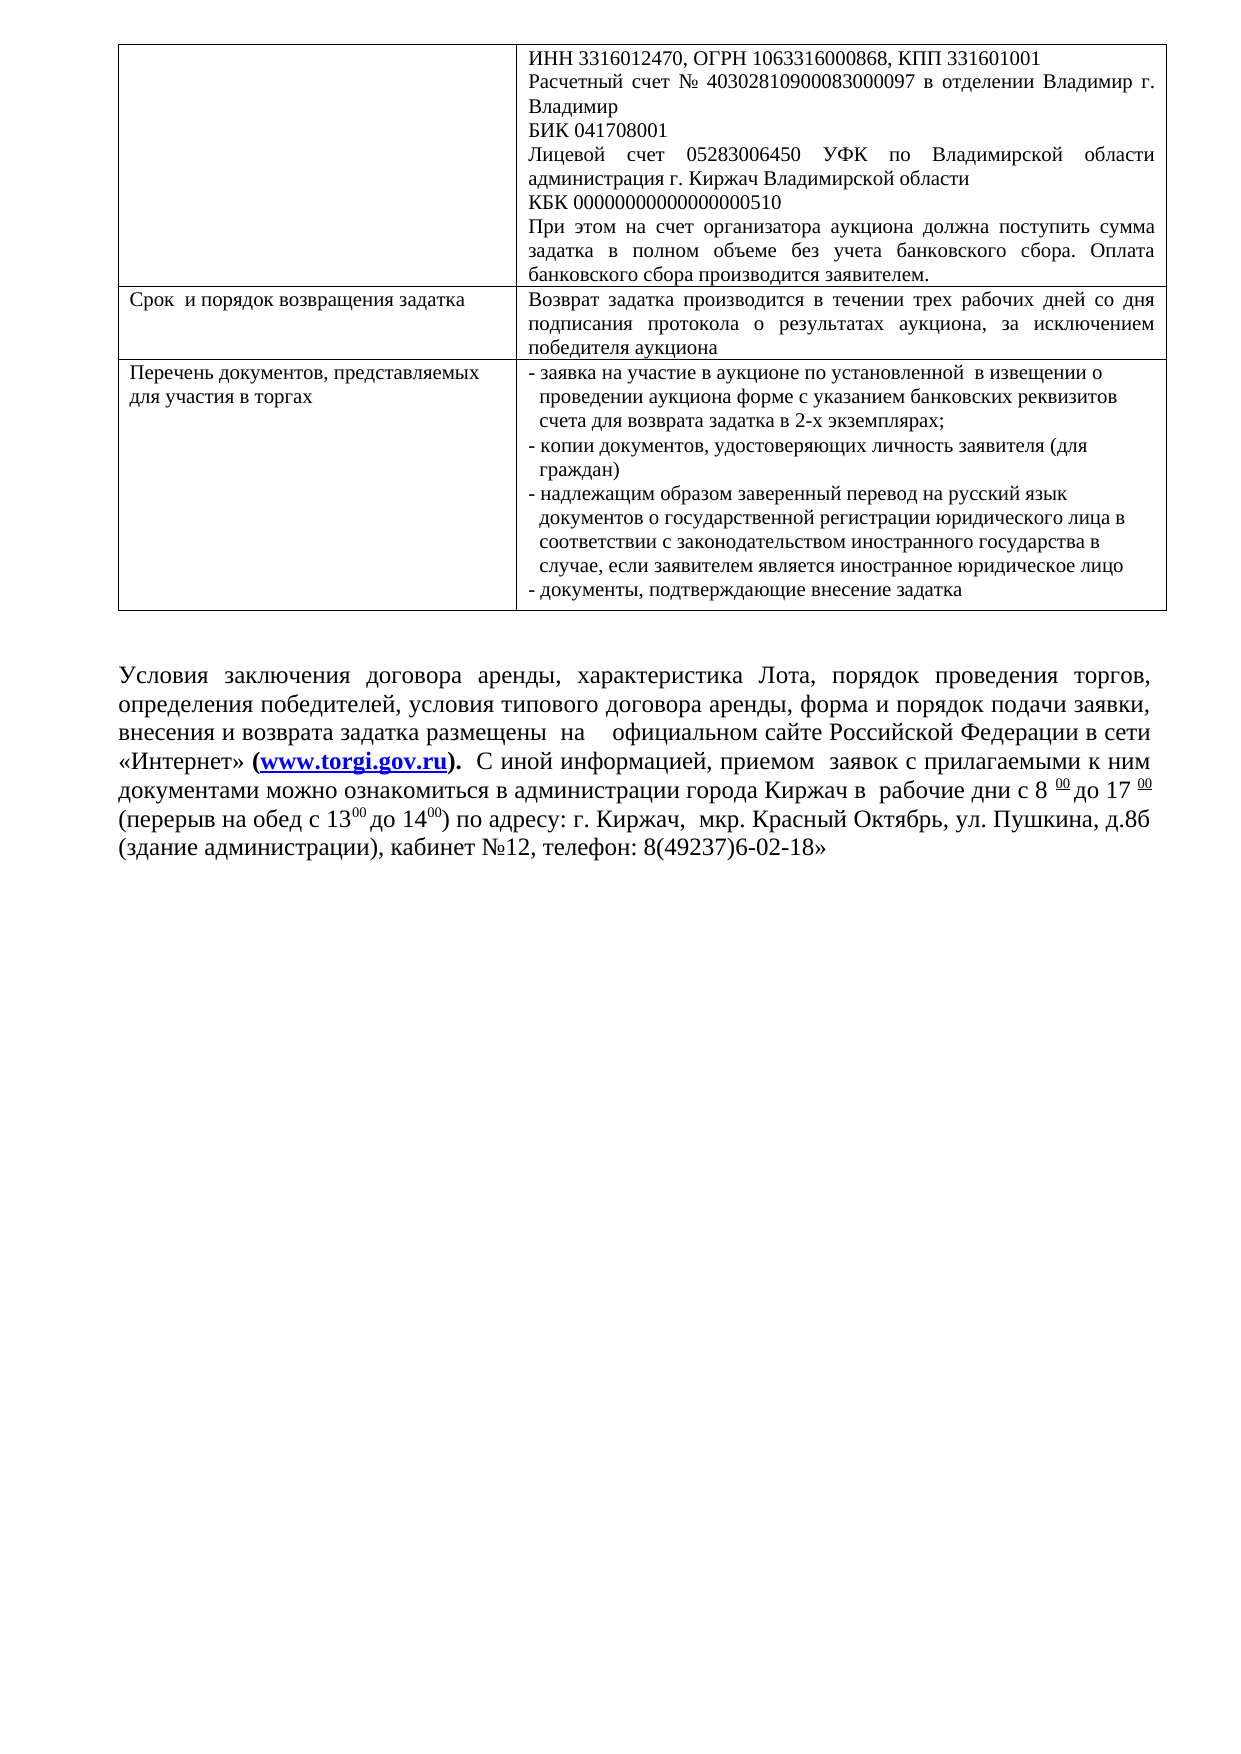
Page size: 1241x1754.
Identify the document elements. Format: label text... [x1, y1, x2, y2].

table_cell Перечень документов, представляемых для участия в торгах [119, 360, 516, 610]
table_cell Срок и порядок возвращения задатка [119, 287, 516, 359]
table_cell Возврат задатка производится в течении трех рабочих дней со дня подписания протокола о результатах аукциона, за исключением победителя аукциона [517, 287, 1166, 359]
table_cell - заявка на участие в аукционе по установленной в извещении о проведении аукциона форме с указанием банковских реквизитов счета для возврата задатка в 2-х экземплярах; - копии документов, удостоверяющих личность заявителя (для граждан) - надлежащим образом заверенный перевод на русский язык документов о государственной регистрации юридического лица в соответствии с законодательством иностранного государства в случае, если заявителем является иностранное юридическое лицо - документы, подтверждающие внесение задатка [517, 360, 1166, 610]
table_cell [119, 45, 516, 286]
text Условия заключения договора аренды, характеристика Лота, порядок проведения торгов, определения победителей, условия типового договора аренды, форма и порядок подачи заявки, внесения и возврата задатка размещены на официальном сайте Российской Федерации в сети «Интернет» (www.torgi.gov.ru). С иной информацией, приемом заявок с прилагаемыми к ним документами можно ознакомиться в администрации города Киржач в рабочие дни с 8 00 до 17 00 (перерыв на обед с 1300 до 1400) по адресу: г. Киржач, мкр. Красный Октябрь, ул. Пушкина, д.8б (здание администрации), кабинет №12, телефон: 8(49237)6-02-18» [118, 660, 1152, 861]
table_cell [517, 45, 1166, 286]
